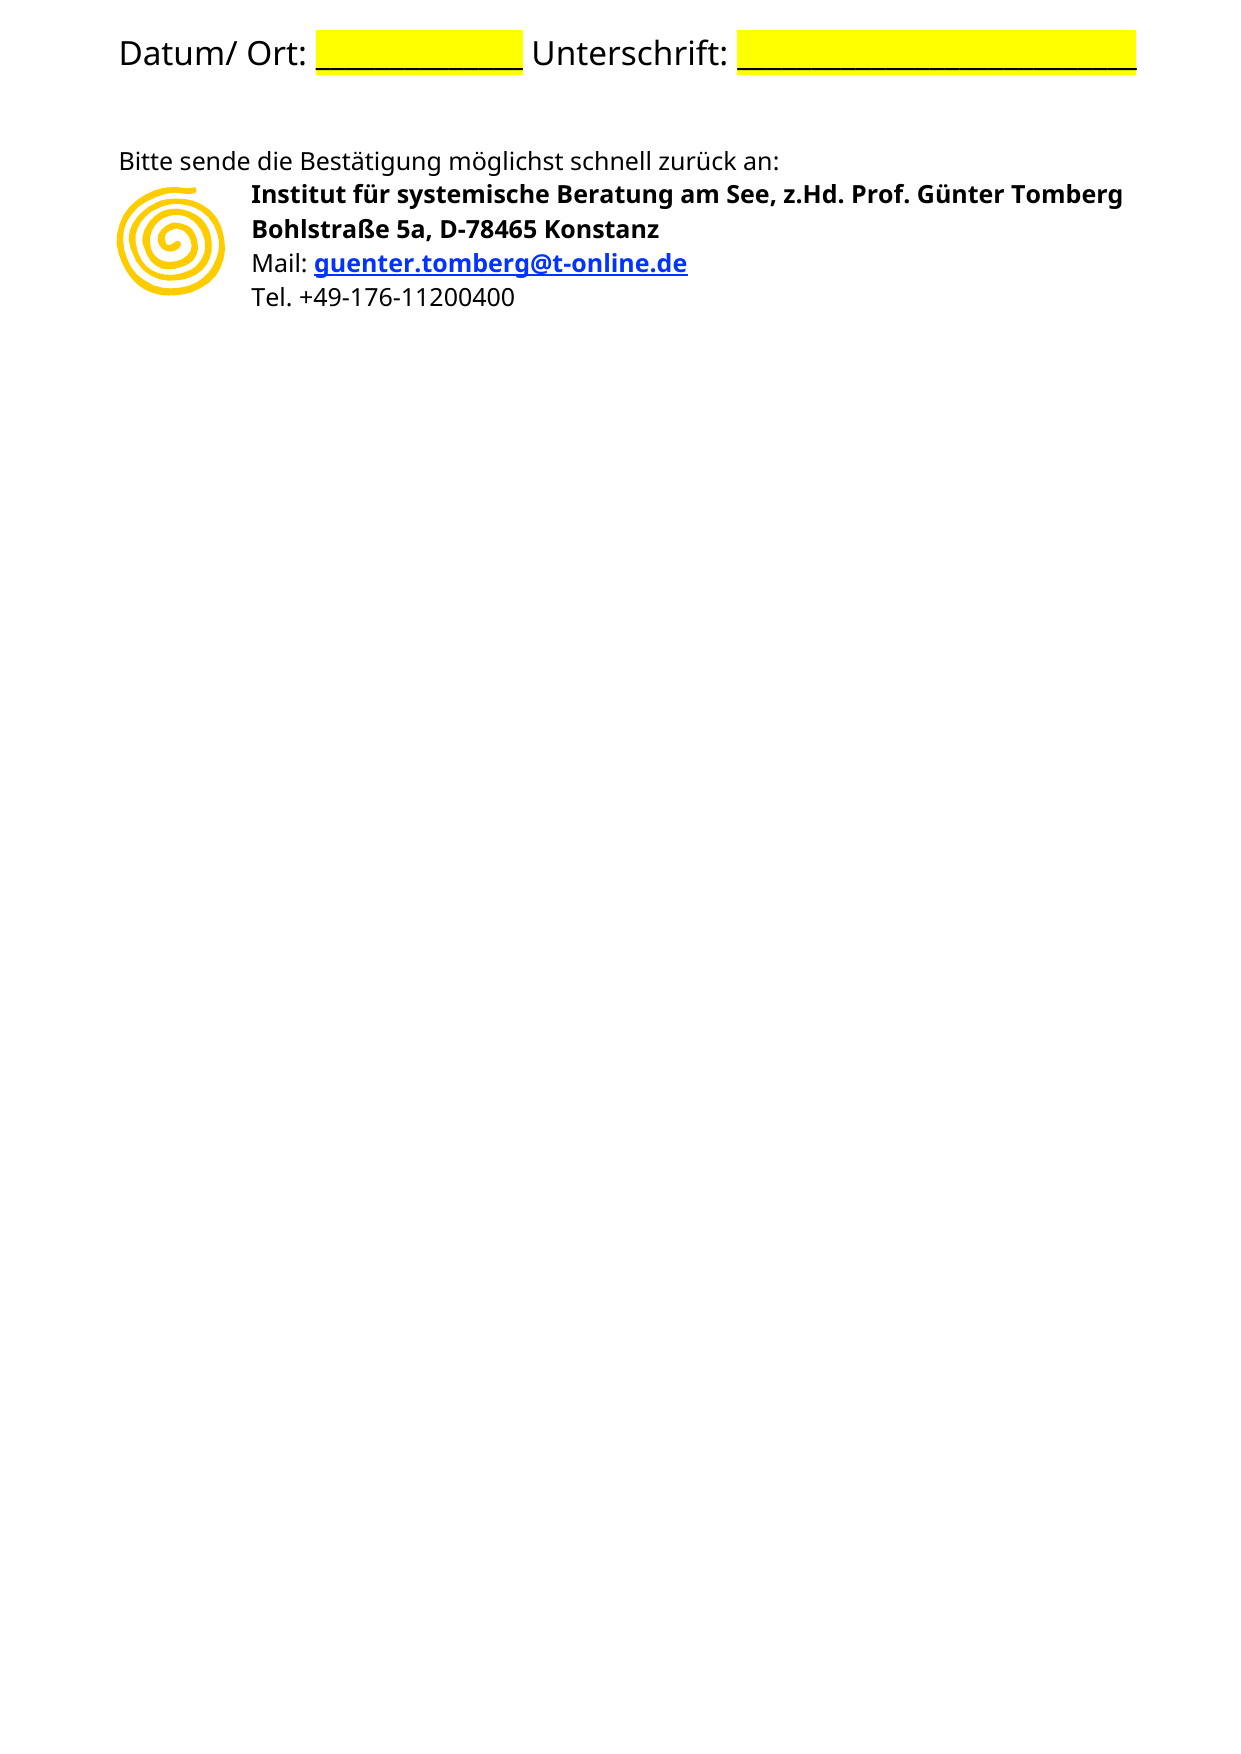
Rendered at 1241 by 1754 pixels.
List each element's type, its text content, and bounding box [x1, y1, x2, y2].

text Institut für systemische Beratung am See, z.Hd. Prof. Günter Tomberg [251, 177, 1152, 211]
text Bitte sende die Bestätigung möglichst schnell zurück an: [118, 143, 1152, 177]
text Datum/ Ort: ______________ Unterschrift: ___________________________ [118, 29, 1182, 75]
text Tel. +49-176-11200400 [251, 279, 1152, 313]
text Bohlstraße 5a, D-78465 Konstanz [251, 211, 1152, 245]
text Mail: guenter.tomberg@t-online.de [251, 245, 1152, 279]
